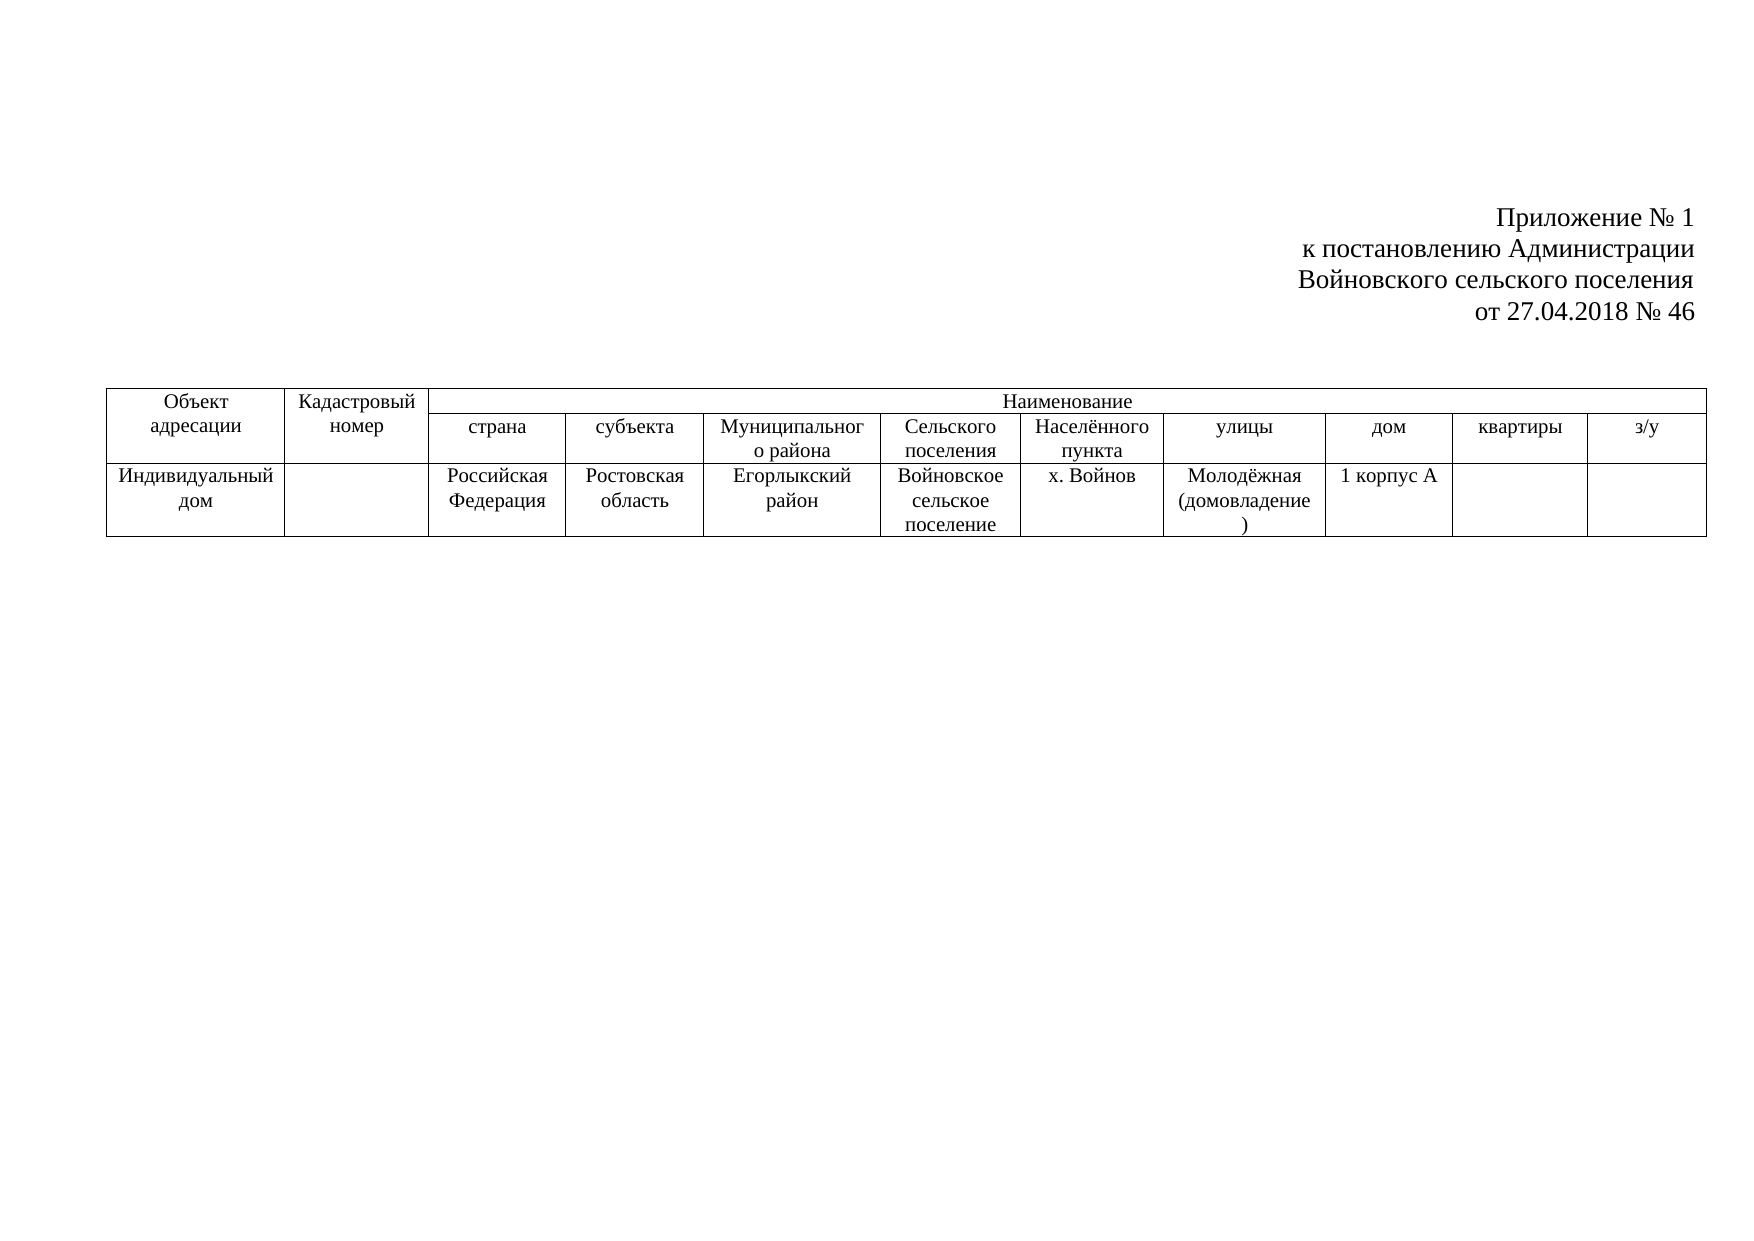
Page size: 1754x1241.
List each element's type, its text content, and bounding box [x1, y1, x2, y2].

table_cell страна [429, 414, 565, 462]
table_cell улицы [1164, 414, 1325, 462]
table_cell 1 корпус А [1326, 464, 1452, 536]
table_cell субъекта [566, 414, 703, 462]
table_cell Молодёжная (домовладение) [1164, 464, 1325, 536]
table_cell Сельского поселения [881, 414, 1020, 462]
table_header Кадастровый номер [285, 389, 428, 462]
text от 27.04.2018 № 46 [118, 295, 1695, 326]
text Приложение № 1 [118, 177, 1695, 232]
table_header Наименование [429, 389, 1706, 413]
table_cell дом [1326, 414, 1452, 462]
table_cell Российская Федерация [429, 464, 565, 536]
table_cell [1588, 464, 1706, 536]
table_cell Населённого пункта [1021, 414, 1163, 462]
table_cell [285, 464, 428, 536]
table_cell з/у [1588, 414, 1706, 462]
table_cell Войновское сельское поселение [881, 464, 1020, 536]
table_header Объект адресации [107, 389, 284, 462]
table_cell квартиры [1453, 414, 1587, 462]
text к постановлению Администрации [118, 232, 1695, 263]
table_cell Индивидуальный дом [107, 464, 284, 536]
text Войновского сельского поселения [118, 263, 1695, 295]
table_cell [1453, 464, 1587, 536]
table_cell Егорлыкский район [704, 464, 880, 536]
table_cell х. Войнов [1021, 464, 1163, 536]
table_cell Ростовская область [566, 464, 703, 536]
table_cell Муниципального района [704, 414, 880, 462]
